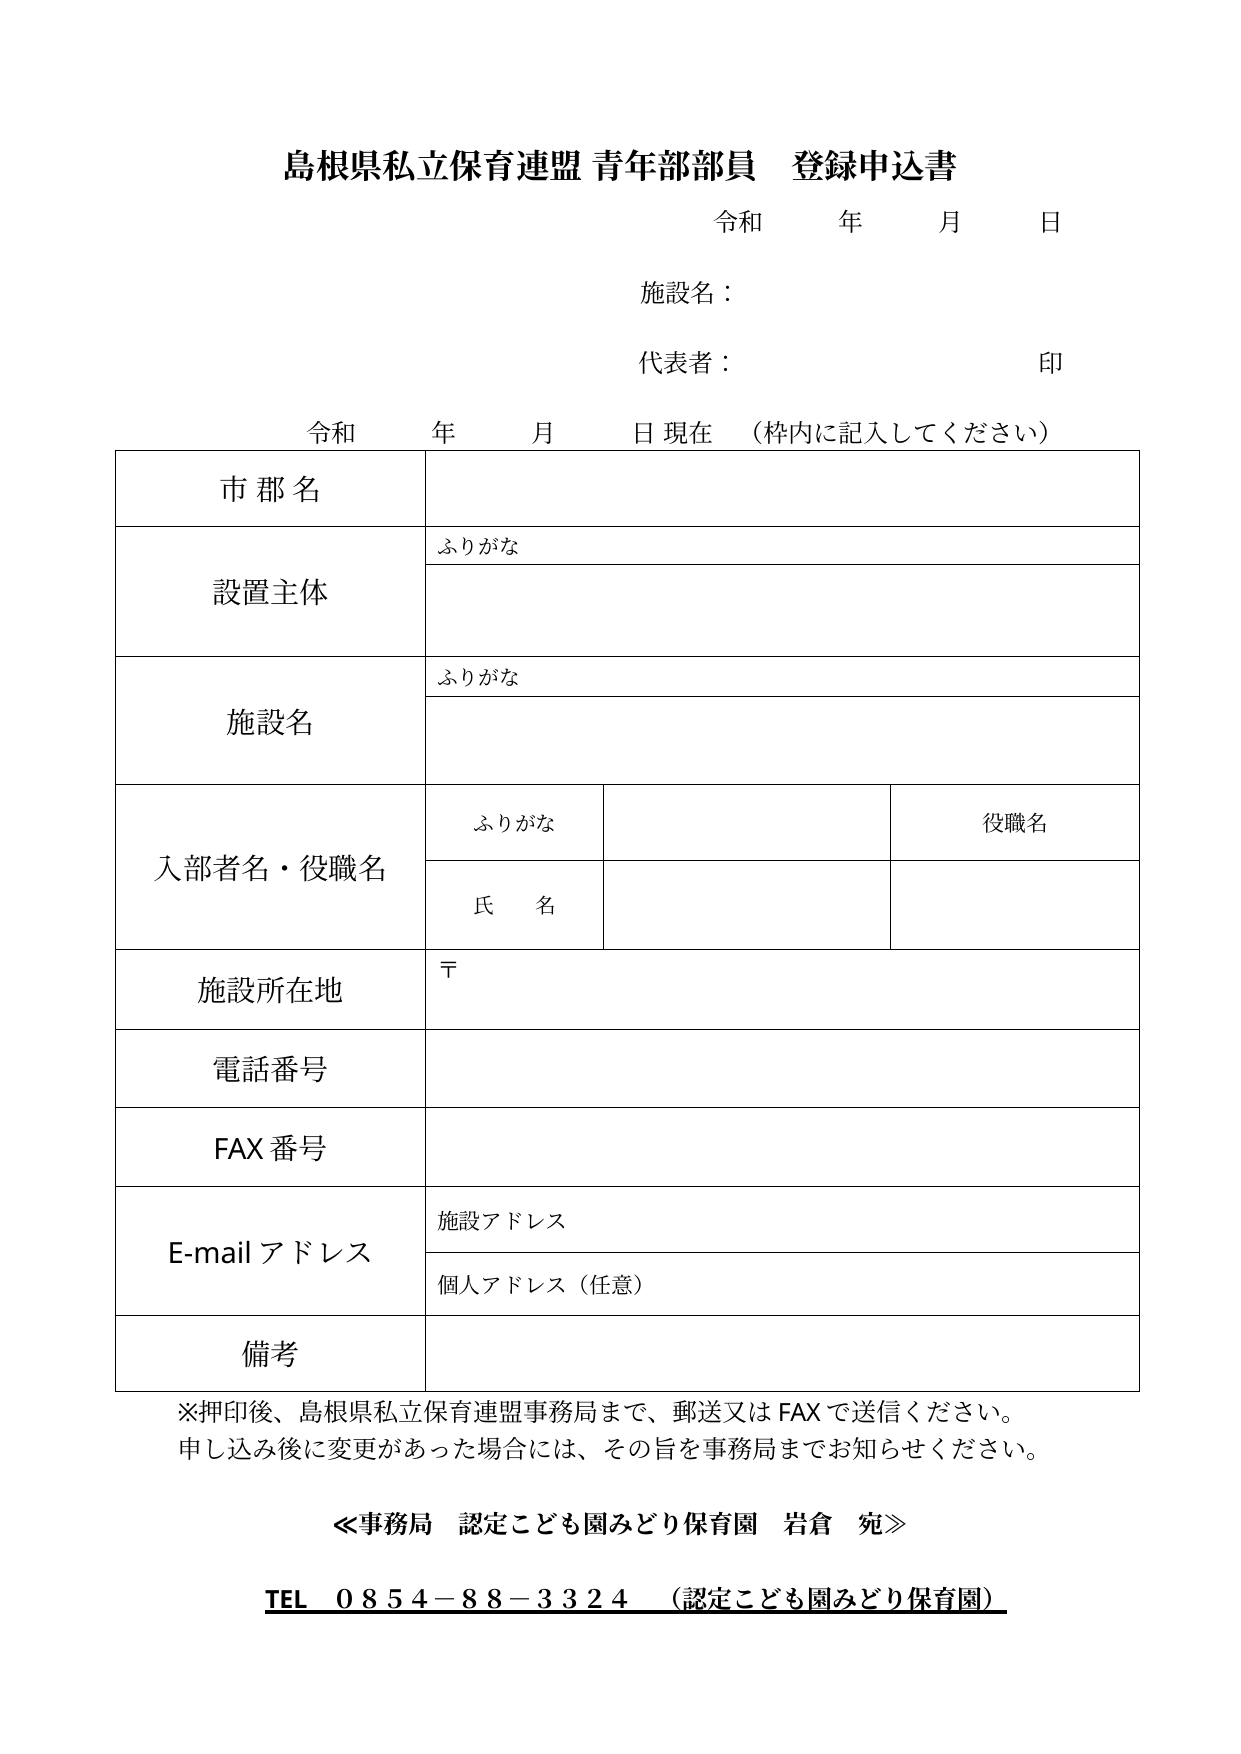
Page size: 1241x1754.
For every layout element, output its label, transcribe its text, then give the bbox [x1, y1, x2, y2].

text 令和 年 月 日 現在 （枠内に記入してください） [177, 413, 1063, 449]
text 申し込み後に変更があった場合には、その旨を事務局までお知らせください。 [177, 1429, 1063, 1467]
table_cell 施設アドレス [426, 1187, 1139, 1252]
table_cell 備考 [116, 1316, 425, 1391]
table_cell 設置主体 [116, 527, 425, 656]
table_cell [426, 565, 1139, 656]
table_cell E-mailアドレス [116, 1187, 425, 1314]
table_cell 〒 [426, 950, 1139, 1029]
text ※押印後、島根県私立保育連盟事務局まで、郵送又はFAXで送信ください。 [177, 1392, 1063, 1429]
table_header 市郡名 [116, 451, 425, 526]
table_cell [426, 1108, 1139, 1186]
table_cell [426, 1030, 1139, 1107]
text 施設名： [177, 273, 976, 309]
table_cell 施設所在地 [116, 950, 425, 1029]
table_cell ふりがな [426, 785, 603, 860]
table_cell FAX番号 [116, 1108, 425, 1186]
table_cell 施設名 [116, 657, 425, 784]
table_cell ふりがな [426, 527, 1139, 564]
table_header [426, 451, 1139, 526]
text 令和 年 月 日 [177, 202, 1063, 239]
table_cell 電話番号 [116, 1030, 425, 1107]
text 島根県私立保育連盟 青年部部員 登録申込書 [177, 127, 1063, 202]
table_cell [604, 785, 890, 860]
table_cell [426, 697, 1139, 784]
table_cell 役職名 [891, 785, 1139, 860]
text 代表者： 印 [177, 343, 1063, 379]
table_cell ふりがな [426, 657, 1139, 696]
table_cell 個人アドレス（任意） [426, 1253, 1139, 1314]
table_cell 入部者名・役職名 [116, 785, 425, 949]
table_cell [891, 861, 1139, 949]
table_cell [426, 1316, 1139, 1391]
table_cell 氏 名 [426, 861, 603, 949]
text ≪事務局 認定こども園みどり保育園 岩倉 宛≫ [177, 1504, 1063, 1542]
text TEL ０８５４－８８－３３２４ （認定こども園みどり保育園） [265, 1579, 1063, 1617]
table_cell [604, 861, 890, 949]
